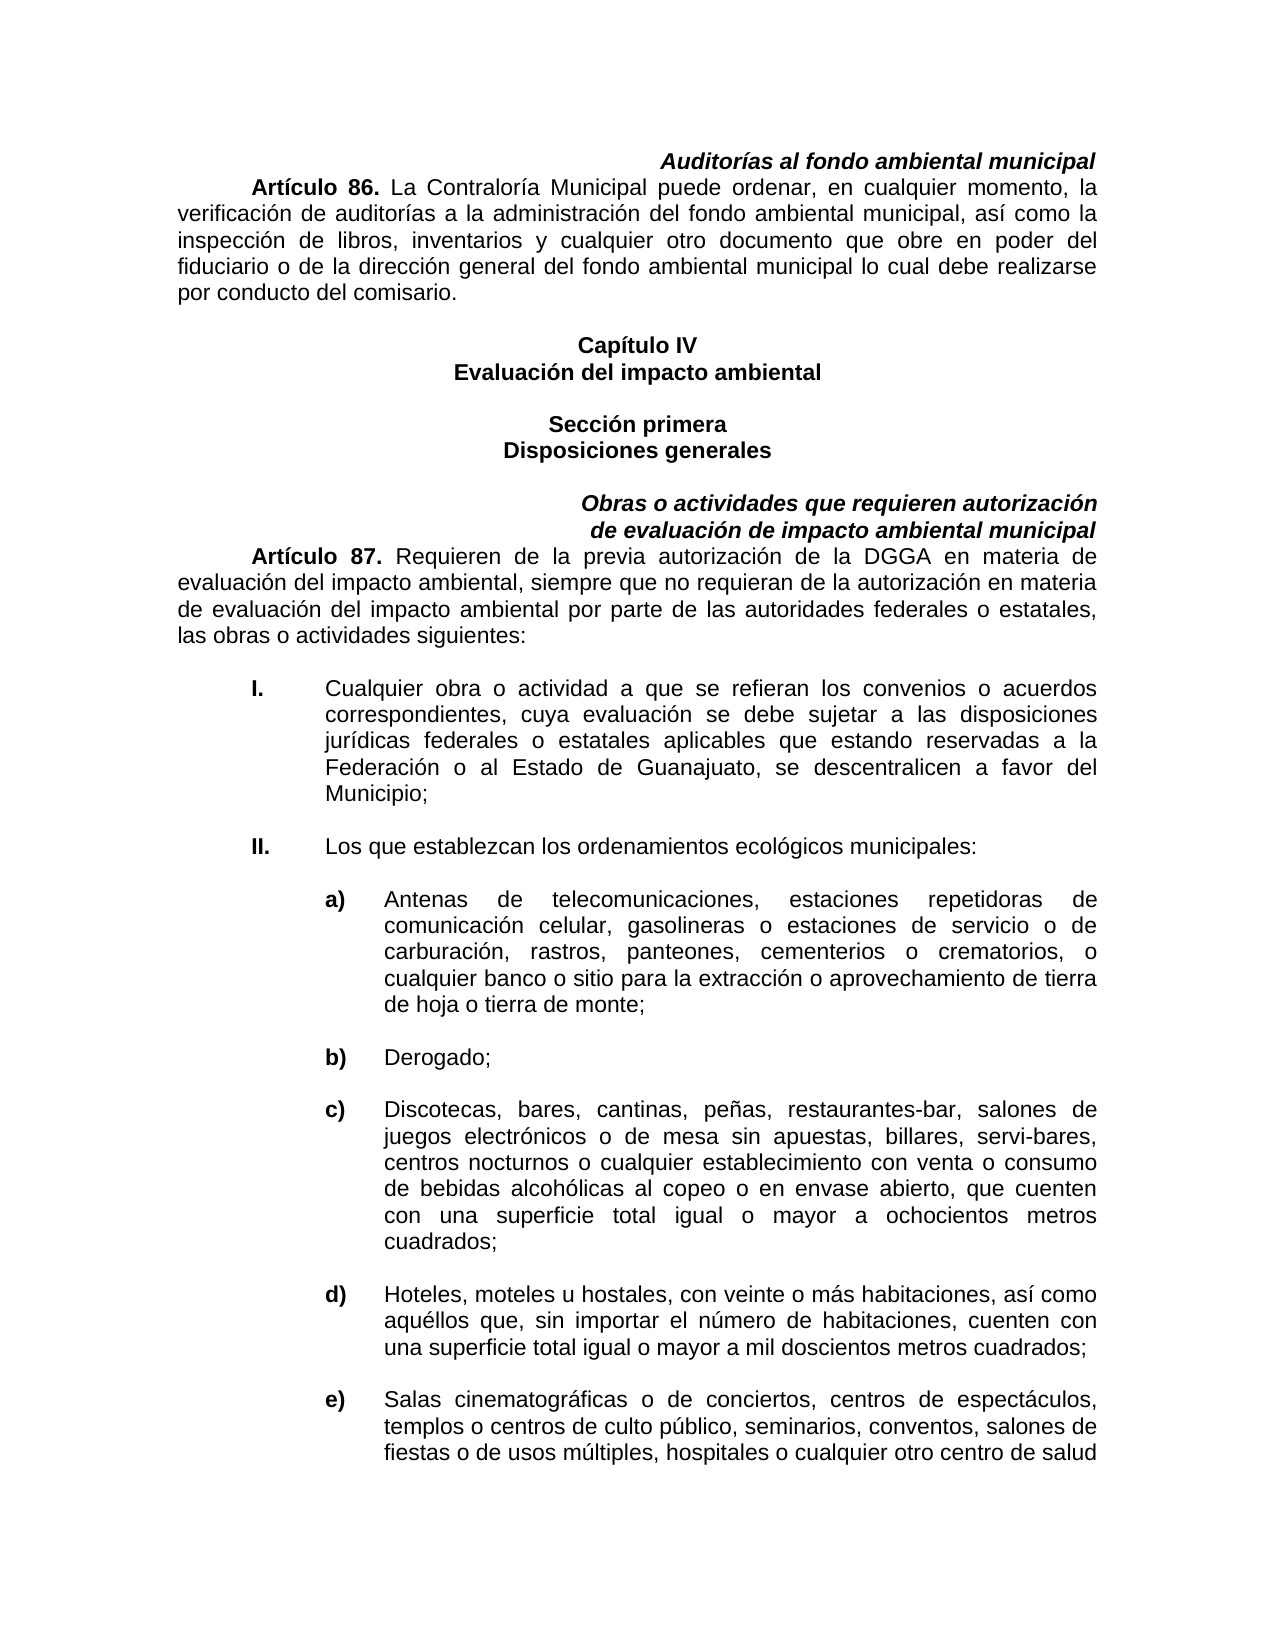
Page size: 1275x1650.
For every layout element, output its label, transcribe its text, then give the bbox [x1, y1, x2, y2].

text Artículo 86. La Contraloría Municipal puede ordenar, en cualquier momento, la verificación de auditorías a la administración del fondo ambiental municipal, así como la inspección de libros, inventarios y cualquier otro documento que obre en poder del fiduciario o de la dirección general del fondo ambiental municipal lo cual debe realizarse por conducto del comisario. [177, 174, 1098, 306]
text Obras o actividades que requieren autorización [177, 490, 1098, 517]
list Cualquier obra o actividad a que se refieran los convenios o acuerdos correspondientes, cuya evaluación se debe sujetar a las disposiciones jurídicas federales o estatales aplicables que estando reservadas a la Federación o al Estado de Guanajuato, se descentralicen a favor del Municipio; [251, 675, 1098, 806]
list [325, 1386, 1098, 1465]
list Derogado; [325, 1044, 1098, 1070]
list Los que establezcan los ordenamientos ecológicos municipales: [251, 833, 1098, 859]
list Hoteles, moteles u hostales, con veinte o más habitaciones, así como aquéllos que, sin importar el número de habitaciones, cuenten con una superficie total igual o mayor a mil doscientos metros cuadrados; [325, 1281, 1098, 1360]
text de evaluación de impacto ambiental municipal [177, 517, 1098, 543]
list Antenas de telecomunicaciones, estaciones repetidoras de comunicación celular, gasolineras o estaciones de servicio o de carburación, rastros, panteones, cementerios o crematorios, o cualquier banco o sitio para la extracción o aprovechamiento de tierra de hoja o tierra de monte; [325, 886, 1098, 1017]
text Capítulo IV [177, 332, 1098, 358]
text Artículo 87. Requieren de la previa autorización de la DGGA en materia de evaluación del impacto ambiental, siempre que no requieran de la autorización en materia de evaluación del impacto ambiental por parte de las autoridades federales o estatales, las obras o actividades siguientes: [177, 543, 1098, 648]
text Sección primera [177, 411, 1098, 437]
text Disposiciones generales [177, 437, 1098, 464]
text Evaluación del impacto ambiental [177, 358, 1098, 385]
text Auditorías al fondo ambiental municipal [177, 148, 1098, 174]
list Discotecas, bares, cantinas, peñas, restaurantes-bar, salones de juegos electrónicos o de mesa sin apuestas, billares, servi-bares, centros nocturnos o cualquier establecimiento con venta o consumo de bebidas alcohólicas al copeo o en envase abierto, que cuenten con una superficie total igual o mayor a ochocientos metros cuadrados; [325, 1096, 1098, 1254]
